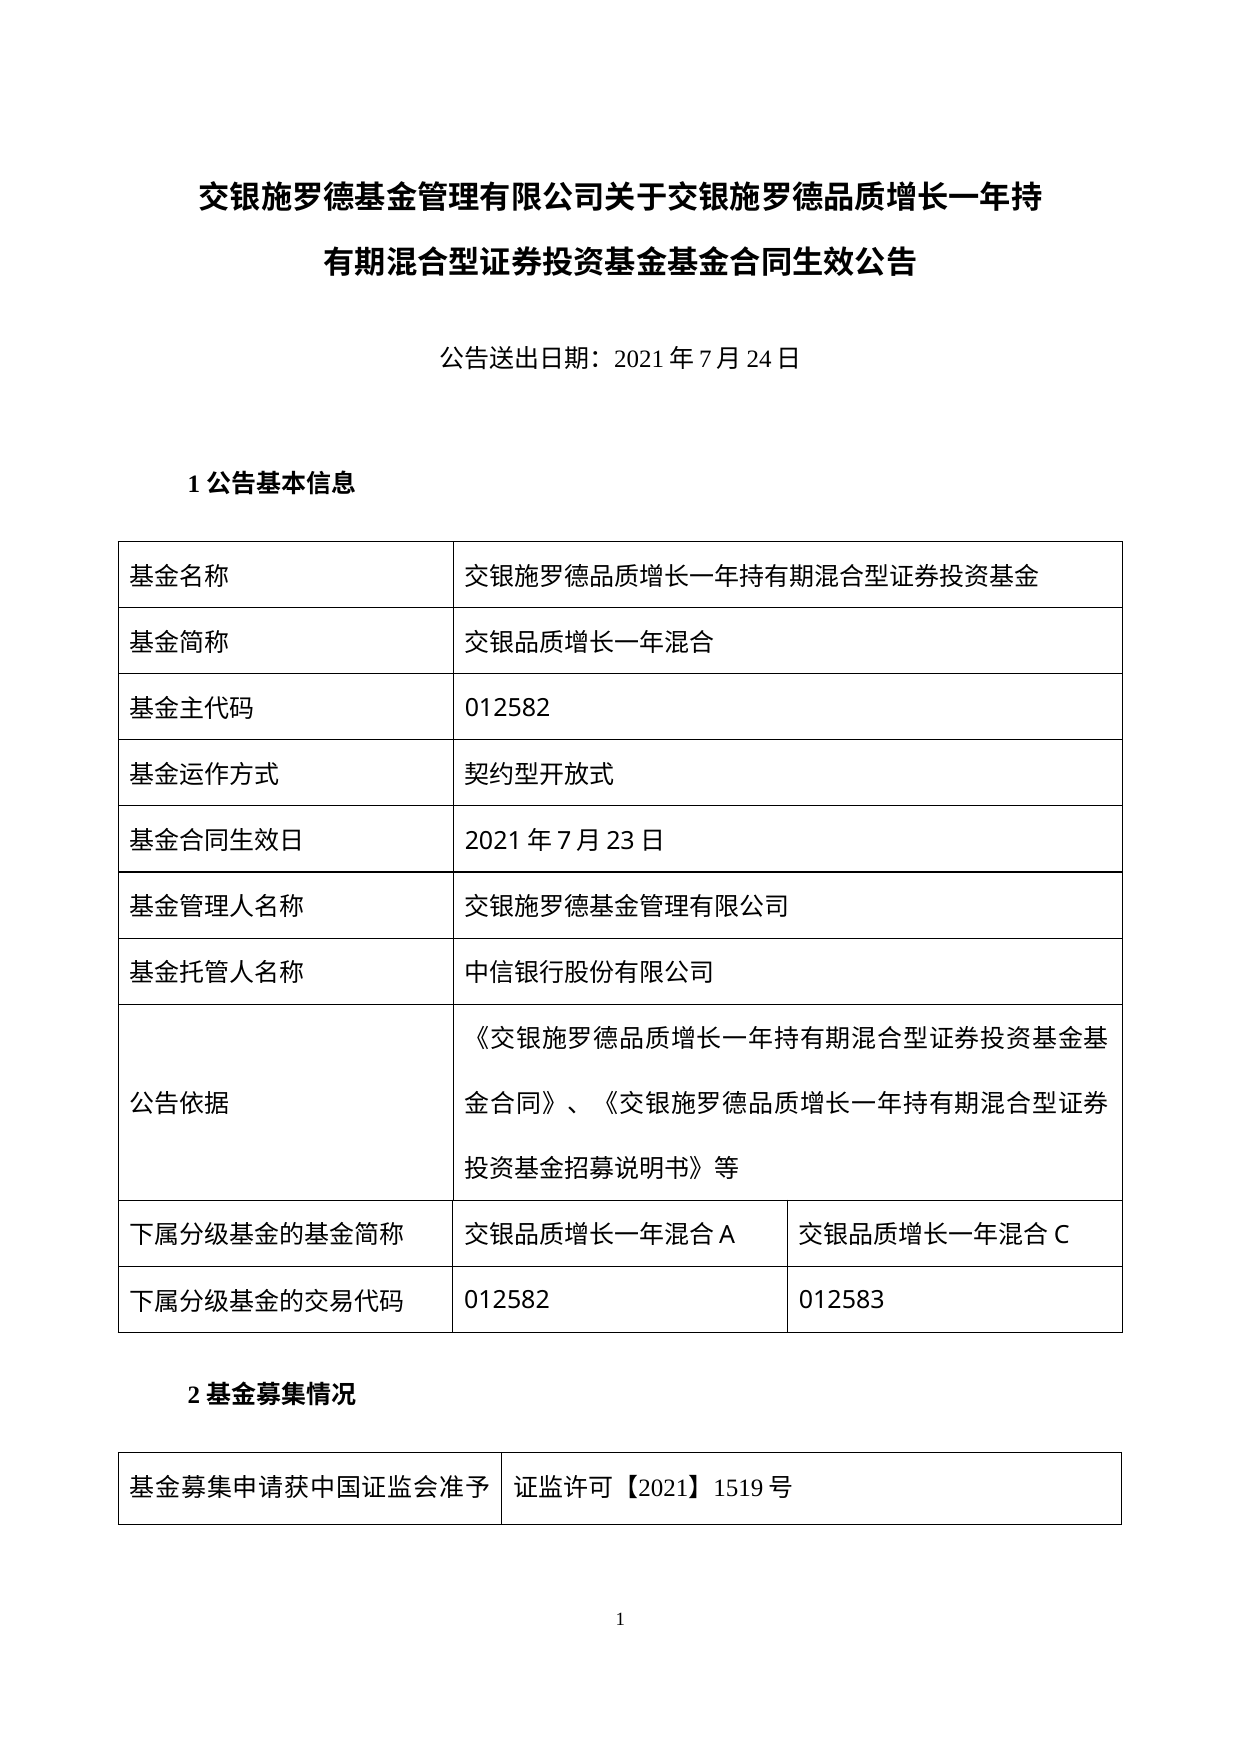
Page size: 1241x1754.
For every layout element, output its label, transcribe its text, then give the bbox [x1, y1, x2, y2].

subtitle 2 基金募集情况 [187, 1360, 1053, 1425]
table_cell 契约型开放式 [454, 740, 1122, 805]
table_header 证监许可【2021】1519号 [502, 1453, 1121, 1523]
table_cell 基金托管人名称 [119, 939, 453, 1003]
text 交银施罗德基金管理有限公司关于交银施罗德品质增长一年持有期混合型证券投资基金基金合同生效公告 [187, 162, 1053, 292]
table_cell 交银品质增长一年混合 [454, 608, 1122, 673]
subtitle 1 公告基本信息 [187, 449, 1053, 514]
table_cell 下属分级基金的交易代码 [119, 1267, 452, 1332]
table_cell 2021年7月23日 [454, 806, 1122, 871]
table_cell 基金主代码 [119, 674, 453, 739]
table_cell 012582 [453, 1267, 787, 1332]
table_cell 基金简称 [119, 608, 453, 673]
table_cell 基金合同生效日 [119, 806, 453, 871]
text 公告送出日期：2021年7月24日 [187, 324, 1053, 389]
table_cell 交银品质增长一年混合A [453, 1201, 787, 1266]
table_header 基金募集申请获中国证监会准予注册的文号 [119, 1453, 501, 1523]
table_cell 中信银行股份有限公司 [454, 939, 1122, 1003]
table_cell 012583 [788, 1267, 1122, 1332]
table_cell 《交银施罗德品质增长一年持有期混合型证券投资基金基金合同》、《交银施罗德品质增长一年持有期混合型证券投资基金招募说明书》等 [454, 1005, 1122, 1199]
table_cell 公告依据 [119, 1005, 453, 1199]
table_cell 基金运作方式 [119, 740, 453, 805]
table_cell 下属分级基金的基金简称 [119, 1201, 452, 1266]
table_cell 交银施罗德基金管理有限公司 [454, 873, 1122, 937]
table_header 基金名称 [119, 542, 453, 607]
table_cell 基金管理人名称 [119, 873, 453, 937]
table_cell 交银品质增长一年混合C [788, 1201, 1122, 1266]
table_cell 012582 [454, 674, 1122, 739]
table_header 交银施罗德品质增长一年持有期混合型证券投资基金 [454, 542, 1122, 607]
